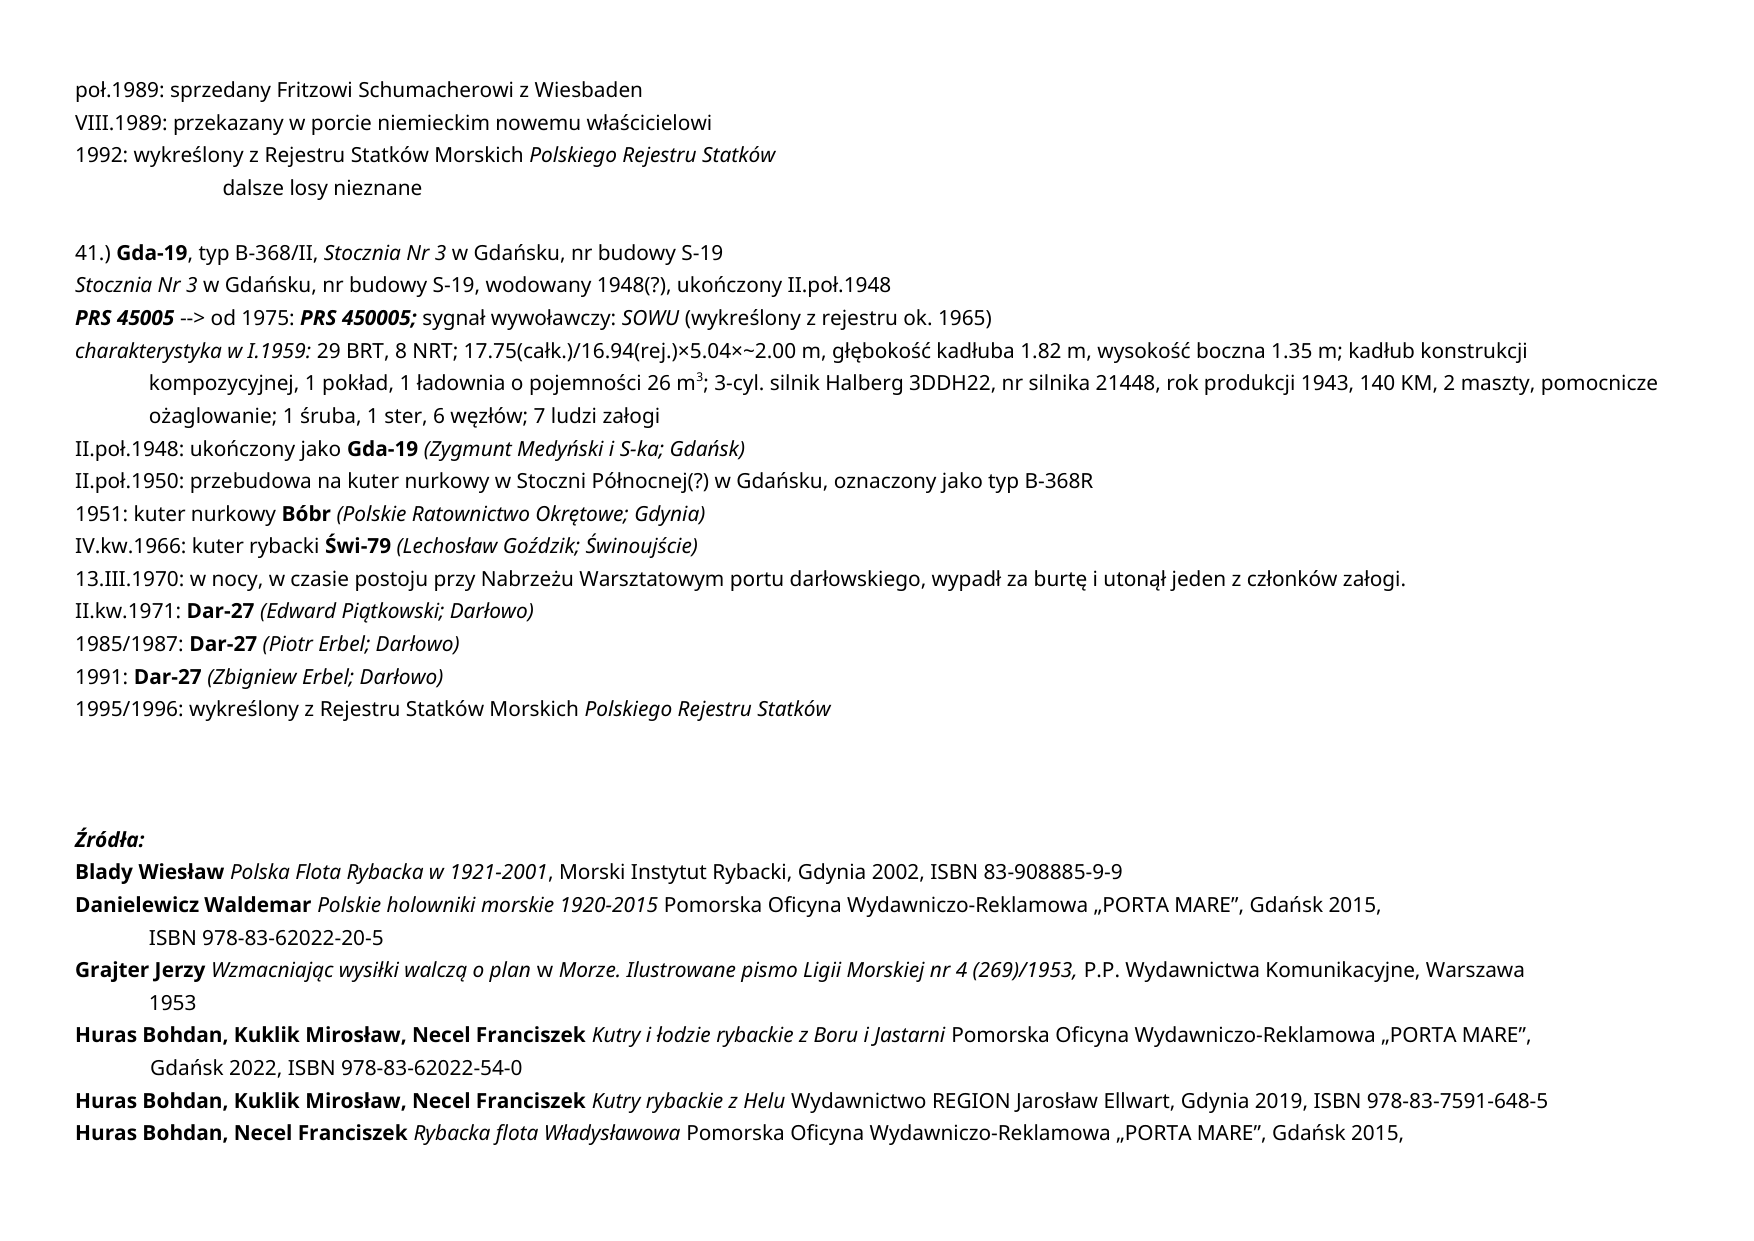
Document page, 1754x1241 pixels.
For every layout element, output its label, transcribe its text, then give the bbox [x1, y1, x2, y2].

text 1992: wykreślony z Rejestru Statków Morskich Polskiego Rejestru Statków [75, 140, 1679, 169]
text 1985/1987: Dar-27 (Piotr Erbel; Darłowo) [75, 629, 1679, 658]
text Huras Bohdan, Kuklik Mirosław, Necel Franciszek Kutry i łodzie rybackie z Boru i Jastarni Pomorska Oficyna Wydawniczo-Reklamowa „PORTA MARE”, [75, 1021, 1679, 1049]
text Gdańsk 2022, ISBN 978-83-62022-54-0 [75, 1053, 1679, 1082]
text II.poł.1950: przebudowa na kuter nurkowy w Stoczni Północnej(?) w Gdańsku, oznaczony jako typ B-368R [75, 466, 1679, 495]
text Stocznia Nr 3 w Gdańsku, nr budowy S-19, wodowany 1948(?), ukończony II.poł.1948 [75, 271, 1679, 299]
text IV.kw.1966: kuter rybacki Świ-79 (Lechosław Goździk; Świnoujście) [75, 531, 1679, 560]
text II.poł.1948: ukończony jako Gda-19 (Zygmunt Medyński i S-ka; Gdańsk) [75, 434, 1679, 462]
text Blady Wiesław Polska Flota Rybacka w 1921-2001, Morski Instytut Rybacki, Gdynia 2002, ISBN 83-908885-9-9 [75, 857, 1679, 886]
text charakterystyka w I.1959: 29 BRT, 8 NRT; 17.75(całk.)/16.94(rej.)×5.04×~2.00 m, głębokość kadłuba 1.82 m, wysokość boczna 1.35 m; kadłub konstrukcji [75, 336, 1679, 364]
text Źródła: [75, 825, 1679, 853]
text Grajter Jerzy Wzmacniając wysiłki walczą o plan w Morze. Ilustrowane pismo Ligii Morskiej nr 4 (269)/1953, P.P. Wydawnictwa Komunikacyjne, Warszawa [75, 955, 1679, 984]
text poł.1989: sprzedany Fritzowi Schumacherowi z Wiesbaden [75, 75, 1679, 103]
text 13.III.1970: w nocy, w czasie postoju przy Nabrzeżu Warsztatowym portu darłowskiego, wypadł za burtę i utonął jeden z członków załogi. [75, 564, 1679, 592]
text 1995/1996: wykreślony z Rejestru Statków Morskich Polskiego Rejestru Statków [75, 694, 1679, 723]
text 1951: kuter nurkowy Bóbr (Polskie Ratownictwo Okrętowe; Gdynia) [75, 499, 1679, 527]
text kompozycyjnej, 1 pokład, 1 ładownia o pojemności 26 m3; 3-cyl. silnik Halberg 3DDH22, nr silnika 21448, rok produkcji 1943, 140 KM, 2 maszty, pomocnicze ożaglowanie; 1 śruba, 1 ster, 6 węzłów; 7 ludzi załogi [149, 368, 1679, 429]
text II.kw.1971: Dar-27 (Edward Piątkowski; Darłowo) [75, 597, 1679, 625]
text Danielewicz Waldemar Polskie holowniki morskie 1920-2015 Pomorska Oficyna Wydawniczo-Reklamowa „PORTA MARE”, Gdańsk 2015, [75, 890, 1679, 918]
text 41.) Gda-19, typ B-368/II, Stocznia Nr 3 w Gdańsku, nr budowy S-19 [75, 238, 1679, 266]
text Huras Bohdan, Kuklik Mirosław, Necel Franciszek Kutry rybackie z Helu Wydawnictwo REGION Jarosław Ellwart, Gdynia 2019, ISBN 978-83-7591-648-5 [75, 1086, 1679, 1114]
text ISBN 978-83-62022-20-5 [75, 923, 1679, 951]
text VIII.1989: przekazany w porcie niemieckim nowemu właścicielowi [75, 108, 1679, 136]
text 1991: Dar-27 (Zbigniew Erbel; Darłowo) [75, 662, 1679, 690]
text PRS 45005 --> od 1975: PRS 450005; sygnał wywoławczy: SOWU (wykreślony z rejestru ok. 1965) [75, 303, 1679, 332]
text Huras Bohdan, Necel Franciszek Rybacka flota Władysławowa Pomorska Oficyna Wydawniczo-Reklamowa „PORTA MARE”, Gdańsk 2015, [75, 1118, 1679, 1147]
text 1953 [75, 988, 1679, 1016]
text dalsze losy nieznane [149, 173, 1679, 201]
